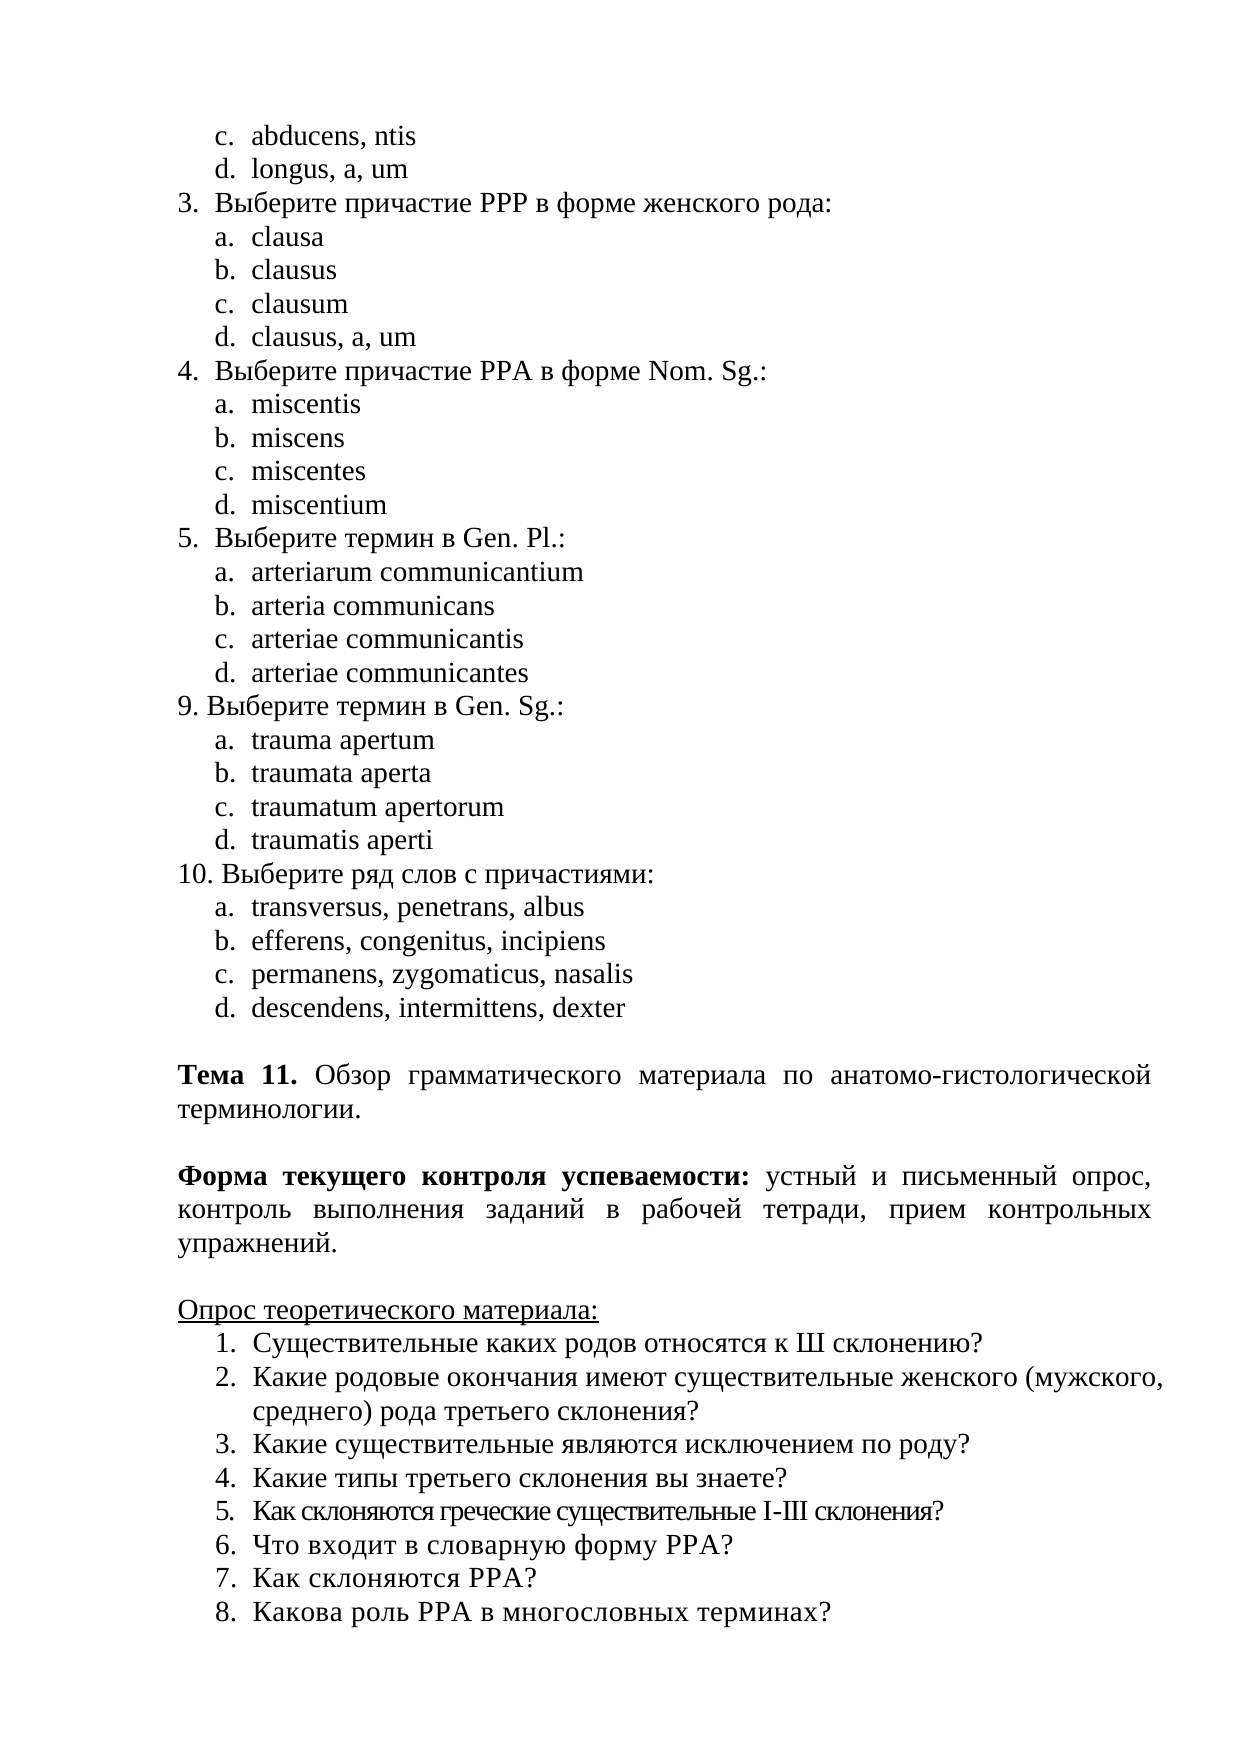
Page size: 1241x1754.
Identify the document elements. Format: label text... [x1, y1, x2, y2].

list miscentium [177, 487, 1152, 521]
list Выберите термин в Gen. Pl.: [177, 521, 1152, 554]
list transversus, penetrans, albus [177, 889, 1152, 923]
list miscens [177, 420, 1152, 453]
list miscentes [177, 453, 1152, 487]
list Как склоняются греческие существительные I-III склонения? [215, 1493, 1208, 1527]
list Существительные каких родов относятся к Ш склонению? [215, 1326, 1208, 1359]
list clausus [177, 252, 1152, 286]
list permanens, zygomaticus, nasalis [177, 957, 1152, 990]
list arteriarum communicantium [177, 554, 1152, 588]
list arteriae communicantis [177, 621, 1152, 655]
list Какова роль РРА в многословных терминах? [215, 1594, 1152, 1627]
list Выберите причастие PPA в форме Nom. Sg.: [177, 353, 1152, 386]
list clausus, a, um [177, 319, 1152, 353]
list traumata aperta [177, 755, 1152, 789]
text Опрос теоретического материала: [177, 1292, 1152, 1326]
list clausum [177, 286, 1152, 319]
list miscentis [177, 386, 1152, 420]
list traumatis aperti [177, 822, 1152, 856]
list Какие родовые окончания имеют существительные женского (мужского, среднего) рода третьего склонения? [215, 1359, 1208, 1426]
list abducens, ntis [177, 118, 1152, 152]
list Какие существительные являются исключением по роду? [215, 1426, 1208, 1460]
list arteria communicans [177, 588, 1152, 621]
list traumatum apertorum [177, 789, 1152, 822]
list descendens, intermittens, dexter [177, 990, 1152, 1024]
text Форма текущего контроля успеваемости: устный и письменный опрос, контроль выполнения заданий в рабочей тетради, прием контрольных упражнений. [177, 1158, 1152, 1258]
list Что входит в словарную форму РРА? [215, 1527, 1152, 1560]
list Как склоняются РРА? [215, 1560, 1152, 1594]
text 10. Выберите ряд слов с причастиями: [177, 856, 1152, 889]
list longus, a, um [177, 152, 1152, 185]
text 9. Выберите термин в Gen. Sg.: [177, 688, 1152, 722]
list arteriae communicantes [177, 655, 1152, 688]
list efferens, congenitus, incipiens [177, 923, 1152, 957]
list Выберите причастие PPP в форме женского рода: [177, 185, 1152, 219]
list trauma apertum [177, 722, 1152, 755]
list clausa [177, 219, 1152, 252]
text Тема 11. Обзор грамматического материала по анатомо-гистологической терминологии. [177, 1057, 1152, 1124]
list Какие типы третьего склонения вы знаете? [215, 1460, 1208, 1493]
